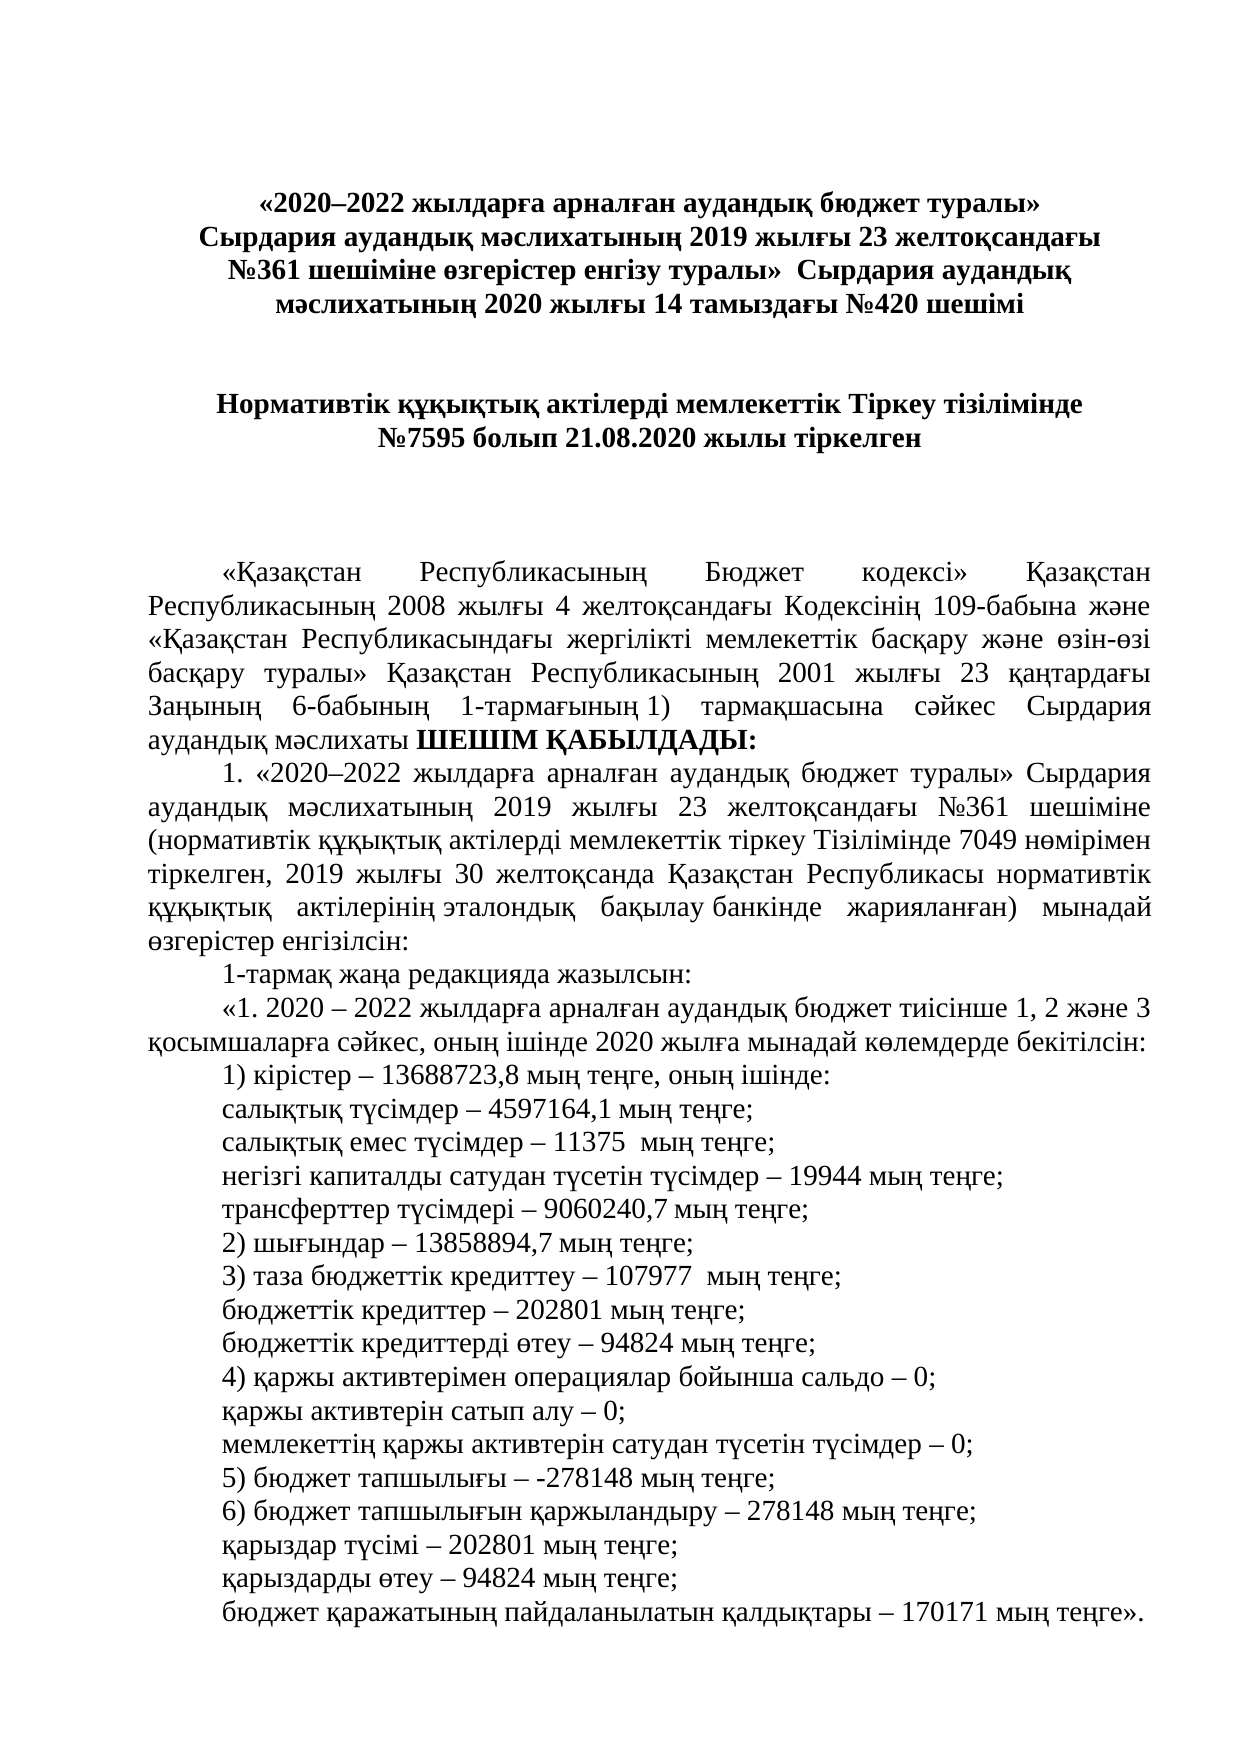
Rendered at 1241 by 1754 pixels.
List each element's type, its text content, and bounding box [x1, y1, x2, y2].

text 1-тармақ жаңа редакцияда жазылсын: [148, 957, 1152, 990]
text қаржы активтерін сатып алу – 0; [148, 1393, 1152, 1426]
text мемлекеттің қаржы активтерін сатудан түсетін түсімдер – 0; [148, 1426, 1152, 1460]
text №7595 болып 21.08.2020 жылы тіркелген [148, 420, 1152, 453]
text бюджеттік кредиттер – 202801 мың теңге; [148, 1292, 1152, 1326]
text 4) қаржы активтерімен операциялар бойынша сальдо – 0; [148, 1359, 1152, 1393]
text Сырдария аудандық мәслихатының 2019 жылғы 23 желтоқсандағы [148, 219, 1152, 252]
text №361 шешіміне өзгерістер енгізу туралы» Сырдария аудандық мәслихатының 2020 жылғы 14 тамыздағы №420 шешімі [148, 252, 1152, 319]
text трансферттер түсімдері – 9060240,7 мың теңге; [148, 1191, 1152, 1225]
text 1) кірістер – 13688723,8 мың теңге, оның ішінде: [148, 1057, 1152, 1091]
text салықтық түсімдер – 4597164,1 мың теңге; [148, 1091, 1152, 1124]
text бюджеттік кредиттерді өтеу – 94824 мың теңге; [148, 1326, 1152, 1359]
text «1. 2020 – 2022 жылдарға арналған аудандық бюджет тиісінше 1, 2 және 3 қосымшаларға сәйкес, оның ішінде 2020 жылға мынадай көлемдерде бекітілсін: [148, 990, 1152, 1057]
text 3) таза бюджеттік кредиттеу – 107977 мың теңге; [148, 1258, 1152, 1292]
text 2) шығындар – 13858894,7 мың теңге; [148, 1225, 1152, 1258]
text қарыздарды өтеу – 94824 мың теңге; [148, 1560, 1152, 1594]
text «2020–2022 жылдарға арналған аудандық бюджет туралы» [148, 185, 1152, 219]
text негізгі капиталды сатудан түсетін түсімдер – 19944 мың теңге; [148, 1158, 1152, 1191]
text «Қазақстан Республикасының Бюджет кодексi» Қазақстан Республикасының 2008 жылғы 4 желтоқсандағы Кодексiнің 109-бабына және «Қазақстан Республикасындағы жергiлiктi мемлекеттiк басқару және өзiн-өзi басқару туралы» Қазақстан Республикасының 2001 жылғы 23 қаңтардағы Заңының 6-бабының 1-тармағының 1) тармақшасына сәйкес Сырдария аудандық мәслихаты ШЕШІМ ҚАБЫЛДАДЫ: [148, 554, 1152, 755]
text 6) бюджет тапшылығын қаржыландыру – 278148 мың теңге; [148, 1493, 1152, 1527]
text салықтық емес түсімдер – 11375 мың теңге; [148, 1124, 1152, 1158]
text Нормативтік құқықтық актілерді мемлекеттік Тіркеу тізілімінде [148, 386, 1152, 420]
text 5) бюджет тапшылығы – -278148 мың теңге; [148, 1460, 1152, 1493]
text 1. «2020–2022 жылдарға арналған аудандық бюджет туралы» Сырдария аудандық мәслихатының 2019 жылғы 23 желтоқсандағы №361 шешіміне (нормативтік құқықтық актілерді мемлекеттік тіркеу Тізілімінде 7049 нөмірімен тіркелген, 2019 жылғы 30 желтоқсанда Қазақстан Республикасы нормативтік құқықтық актілерінің эталондық бақылау банкінде жарияланған) мынадай өзгерістер енгізілсін: [148, 755, 1152, 957]
text бюджет қаражатының пайдаланылатын қалдықтары – 170171 мың теңге». [148, 1594, 1152, 1627]
text қарыздар түсімі – 202801 мың теңге; [148, 1527, 1152, 1560]
